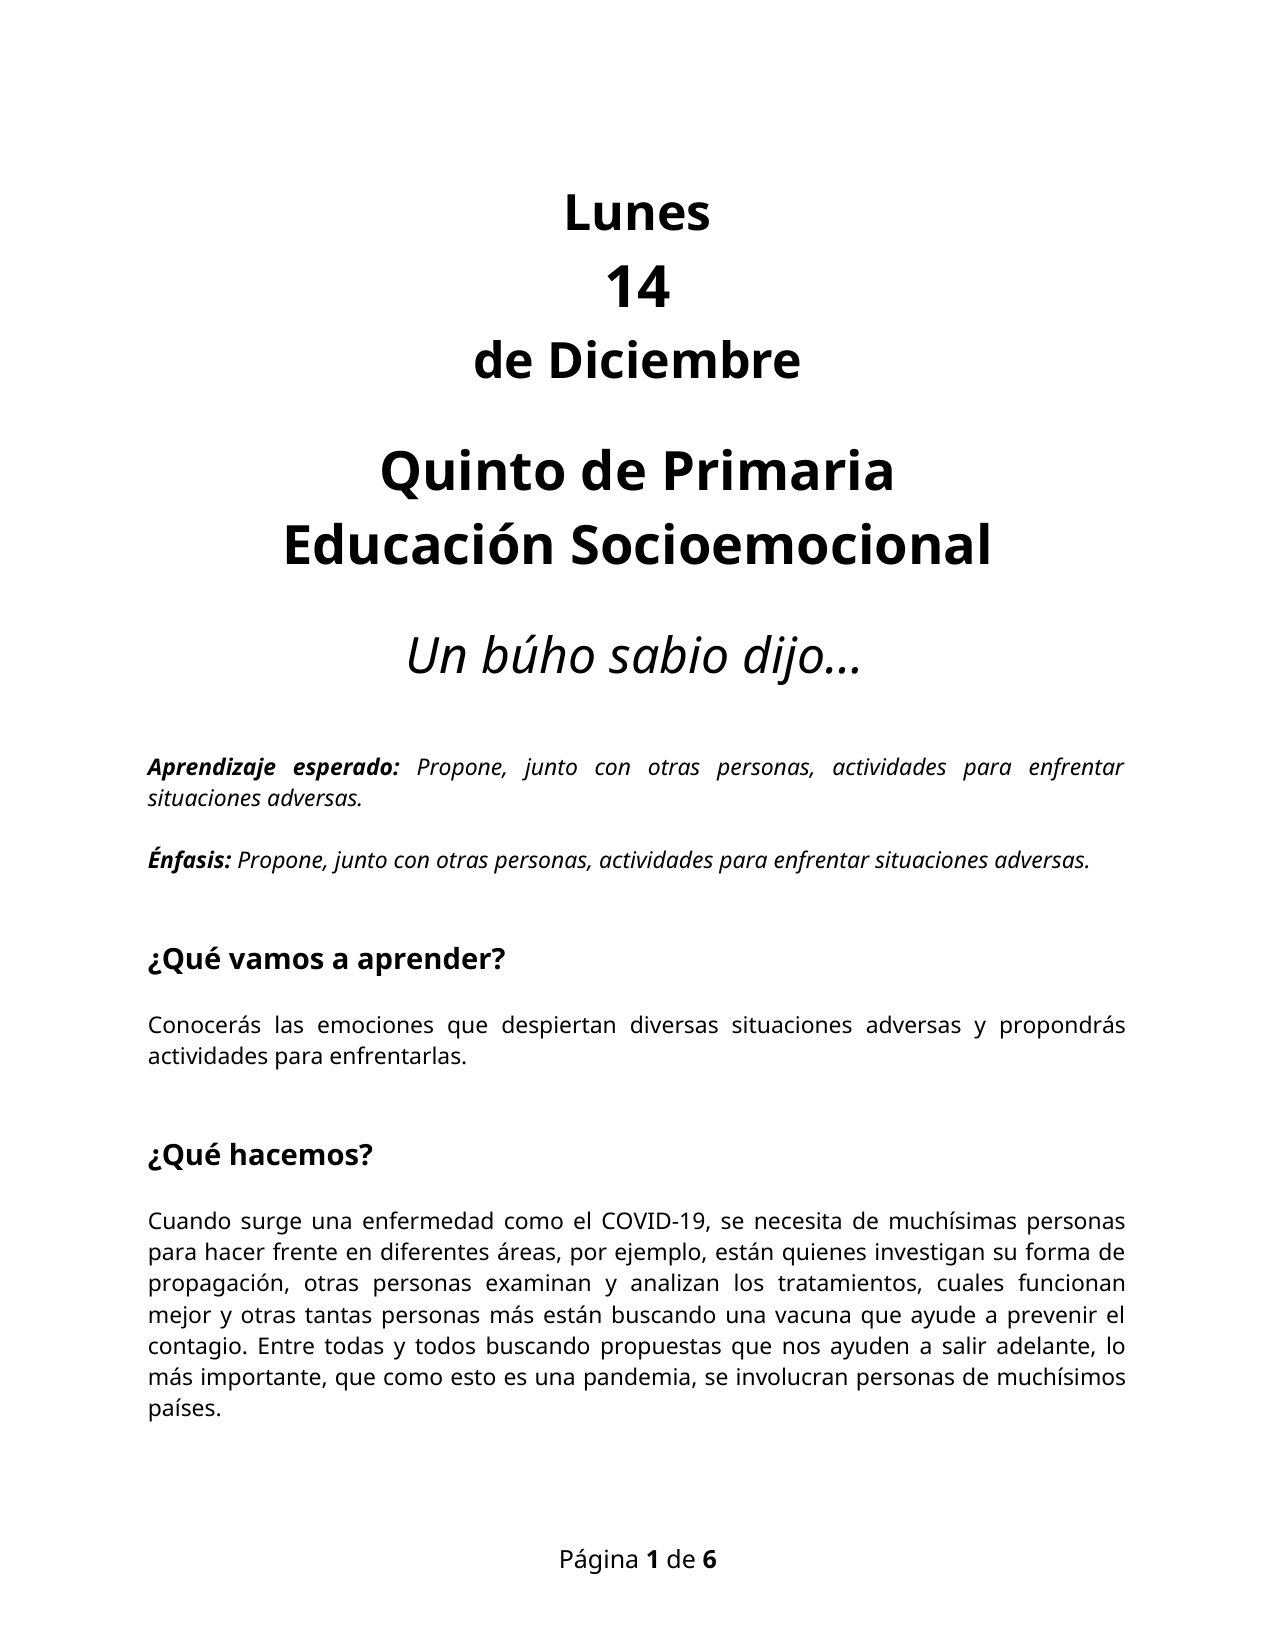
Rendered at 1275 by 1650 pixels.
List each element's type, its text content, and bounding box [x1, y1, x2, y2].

text Aprendizaje esperado: Propone, junto con otras personas, actividades para enfrentar situaciones adversas. [148, 750, 1127, 813]
text Lunes [148, 177, 1127, 245]
text de Diciembre [148, 325, 1127, 393]
text ¿Qué hacemos? [148, 1134, 1127, 1173]
text Educación Socioemocional [148, 506, 1127, 580]
text Quinto de Primaria [148, 433, 1127, 506]
text Énfasis: Propone, junto con otras personas, actividades para enfrentar situaciones adversas. [148, 844, 1127, 875]
text Un búho sabio dijo… [148, 620, 1127, 688]
text Cuando surge una enfermedad como el COVID-19, se necesita de muchísimas personas para hacer frente en diferentes áreas, por ejemplo, están quienes investigan su forma de propagación, otras personas examinan y analizan los tratamientos, cuales funcionan mejor y otras tantas personas más están buscando una vacuna que ayude a prevenir el contagio. Entre todas y todos buscando propuestas que nos ayuden a salir adelante, lo más importante, que como esto es una pandemia, se involucran personas de muchísimos países. [148, 1205, 1127, 1423]
text 14 [148, 245, 1127, 325]
text Conocerás las emociones que despiertan diversas situaciones adversas y propondrás actividades para enfrentarlas. [148, 1009, 1127, 1071]
text ¿Qué vamos a aprender? [148, 938, 1127, 978]
